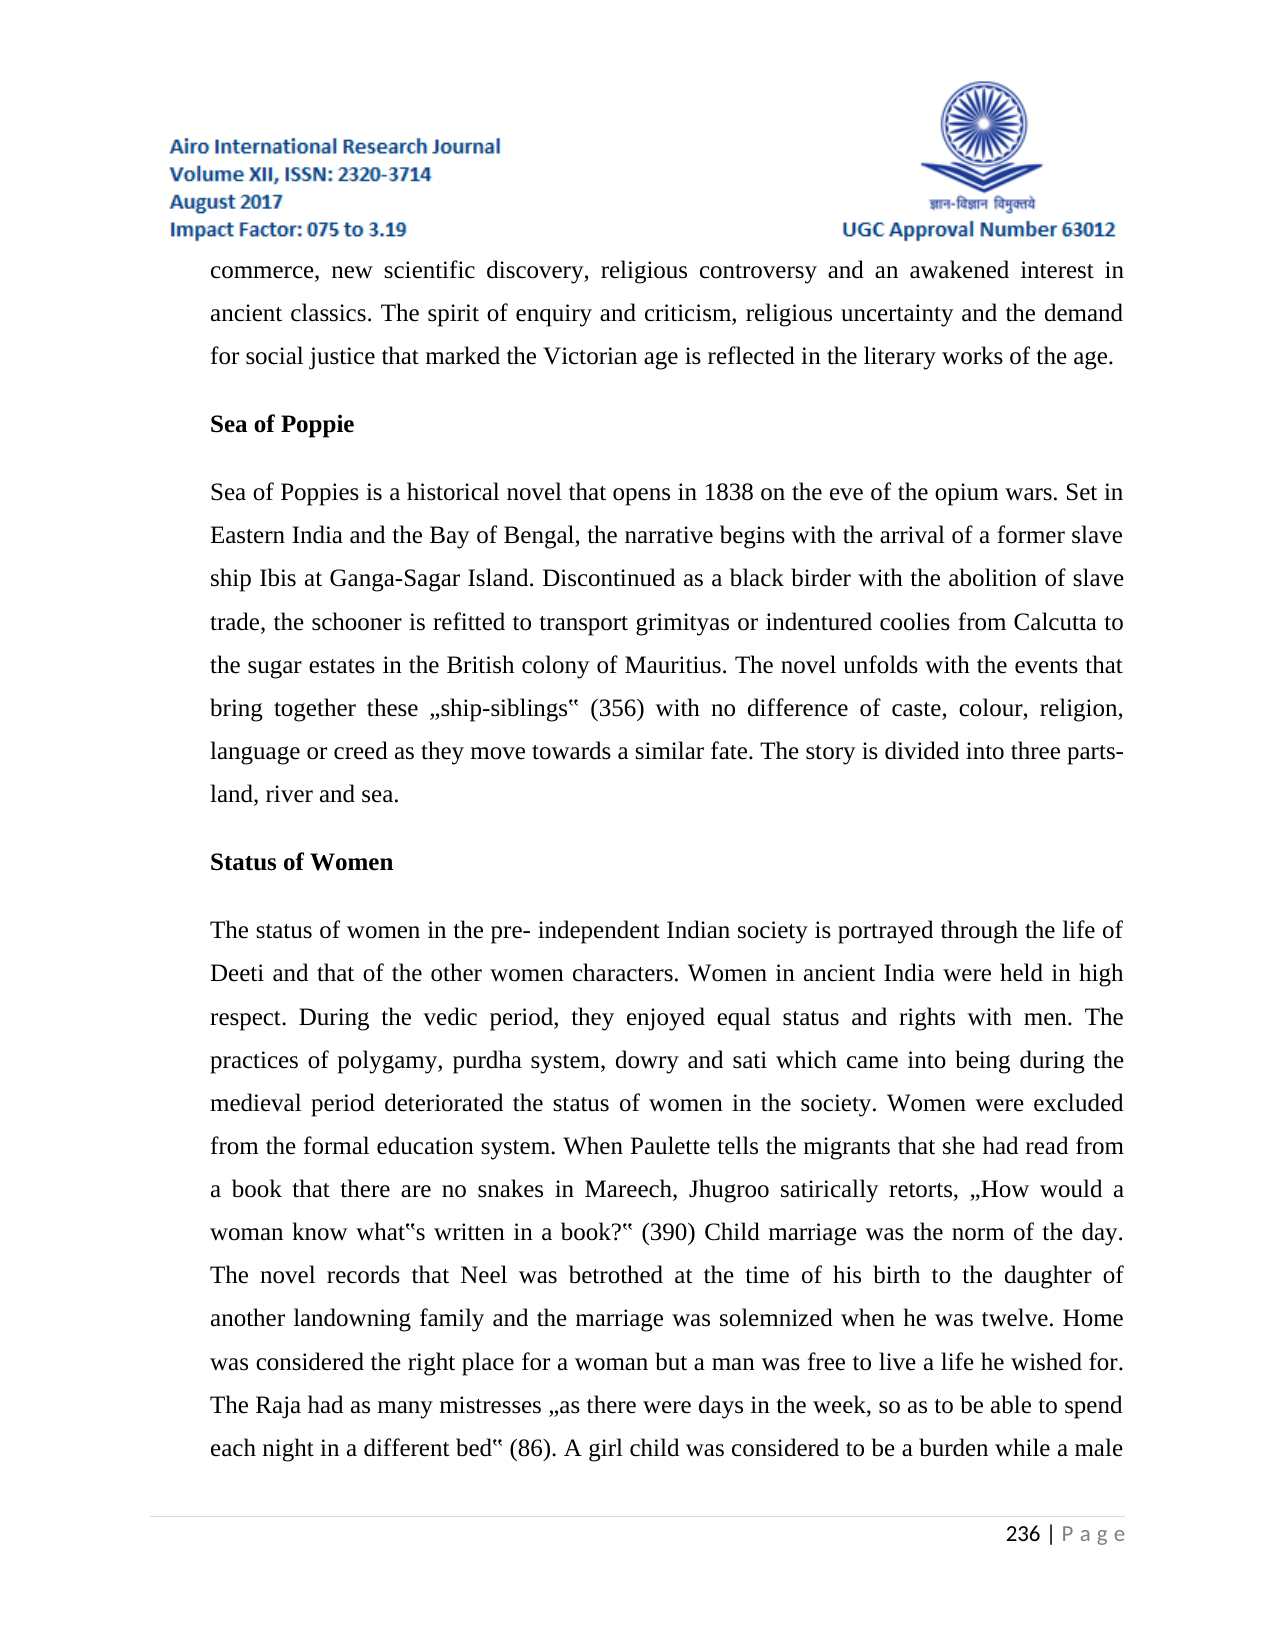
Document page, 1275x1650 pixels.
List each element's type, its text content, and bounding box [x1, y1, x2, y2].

picture [150, 75, 1125, 255]
text Sea of Poppies is a historical novel that opens in 1838 on the eve of the opium wars. Set in Eastern India and the Bay of Bengal, the narrative begins with the arrival of a former slave ship Ibis at Ganga-Sagar Island. Discontinued as a black birder with the abolition of slave trade, the schooner is refitted to transport grimityas or indentured coolies from Calcutta to the sugar estates in the British colony of Mauritius. The novel unfolds with the events that bring together these „ship-siblings‟ (356) with no difference of caste, colour, religion, language or creed as they move towards a similar fate. The story is divided into three parts- land, river and sea. [210, 477, 1125, 808]
text Status of Women [210, 847, 1125, 876]
text Sea of Poppie [210, 409, 1125, 438]
